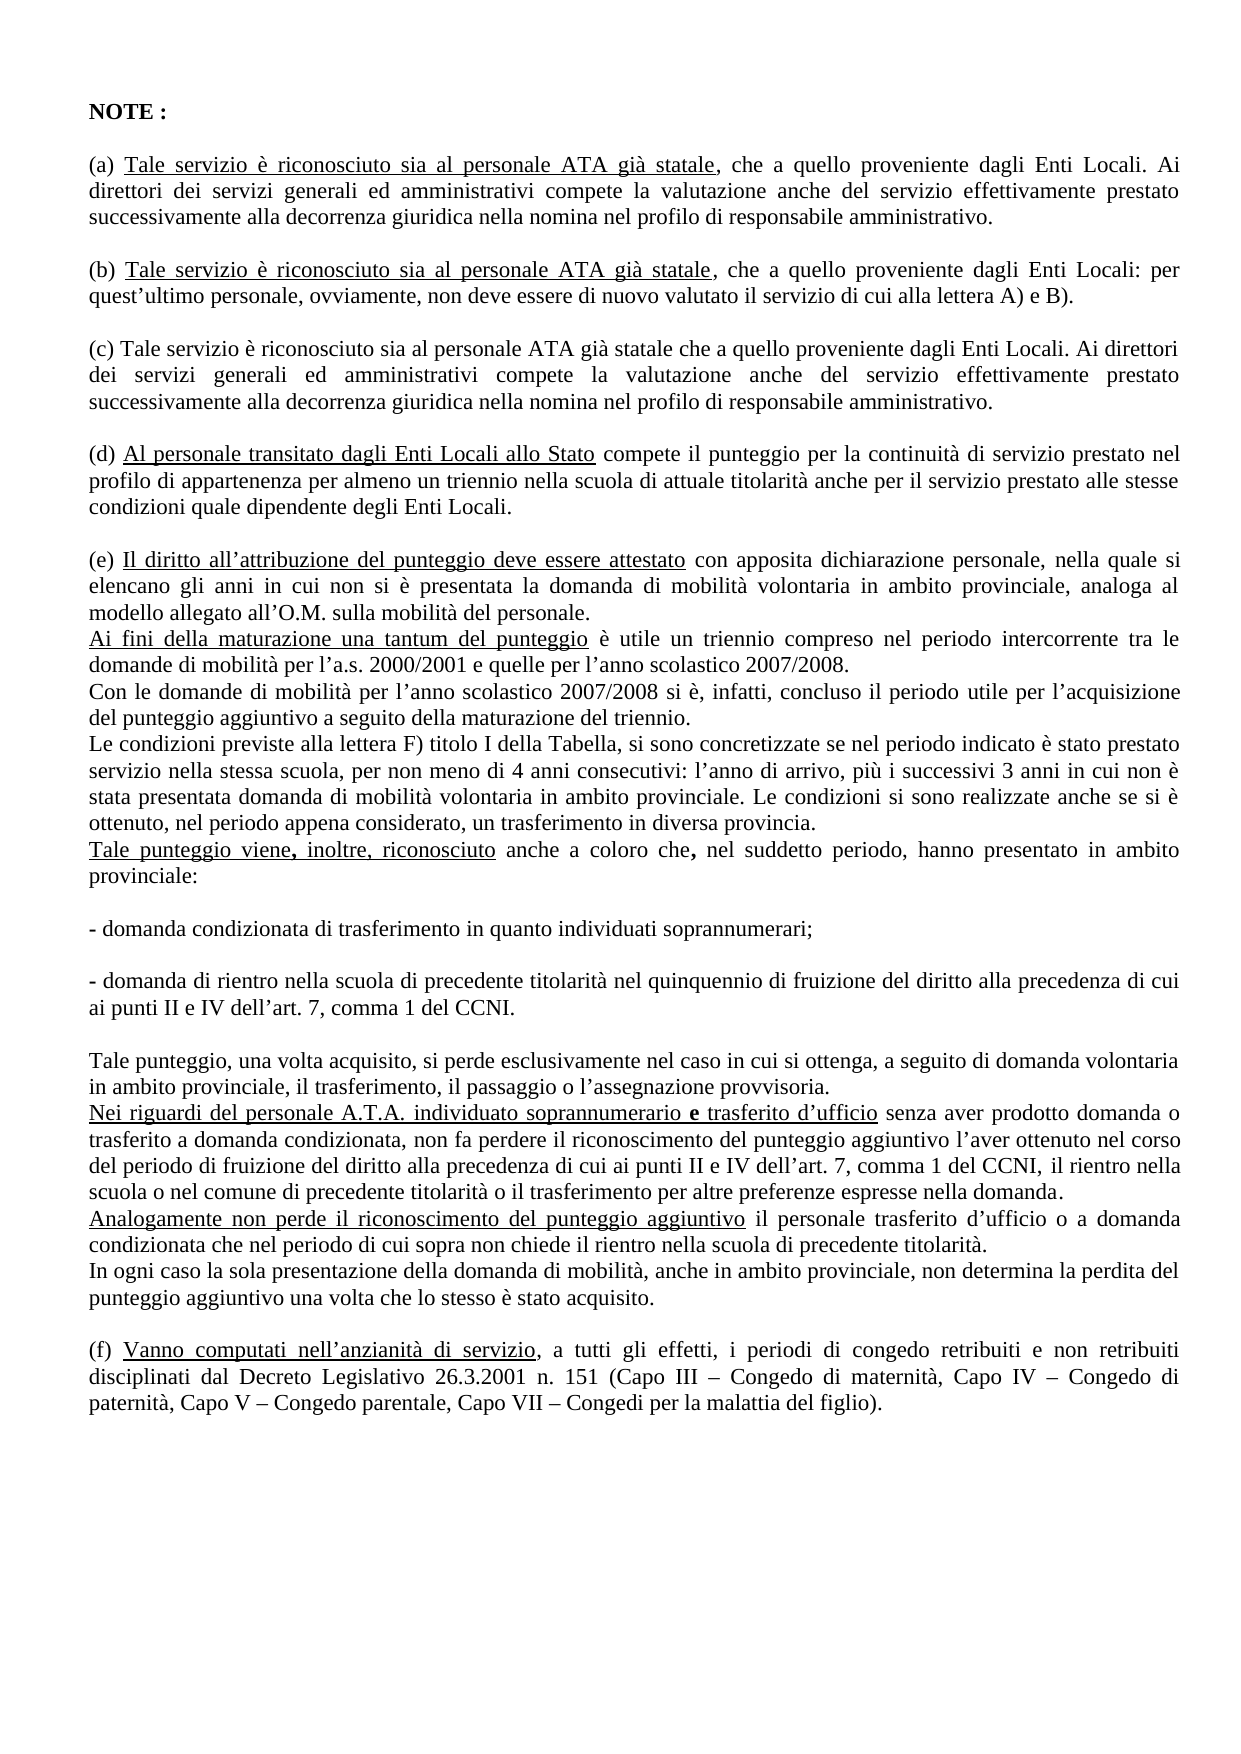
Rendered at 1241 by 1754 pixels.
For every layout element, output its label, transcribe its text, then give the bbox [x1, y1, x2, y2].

text (c) Tale servizio è riconosciuto sia al personale ATA già statale che a quello proveniente dagli Enti Locali. Ai direttori dei servizi generali ed amministrativi compete la valutazione anche del servizio effettivamente prestato successivamente alla decorrenza giuridica nella nomina nel profilo di responsabile amministrativo. [89, 335, 1181, 414]
text - domanda di rientro nella scuola di precedente titolarità nel quinquennio di fruizione del diritto alla precedenza di cui ai punti II e IV dell’art. 7, comma 1 del CCNI. [89, 968, 1181, 1020]
text NOTE : [89, 98, 1181, 124]
text Ai fini della maturazione una tantum del punteggio è utile un triennio compreso nel periodo intercorrente tra le domande di mobilità per l’a.s. 2000/2001 e quelle per l’anno scolastico 2007/2008. [89, 625, 1181, 678]
text (a) Tale servizio è riconosciuto sia al personale ATA già statale, che a quello proveniente dagli Enti Locali. Ai direttori dei servizi generali ed amministrativi compete la valutazione anche del servizio effettivamente prestato successivamente alla decorrenza giuridica nella nomina nel profilo di responsabile amministrativo. [89, 151, 1181, 230]
text Tale punteggio viene, inoltre, riconosciuto anche a coloro che, nel suddetto periodo, hanno presentato in ambito provinciale: [89, 836, 1181, 888]
text Analogamente non perde il riconoscimento del punteggio aggiuntivo il personale trasferito d’ufficio o a domanda condizionata che nel periodo di cui sopra non chiede il rientro nella scuola di precedente titolarità. [89, 1205, 1181, 1257]
text Tale punteggio, una volta acquisito, si perde esclusivamente nel caso in cui si ottenga, a seguito di domanda volontaria in ambito provinciale, il trasferimento, il passaggio o l’assegnazione provvisoria. [89, 1047, 1181, 1099]
text (b) Tale servizio è riconosciuto sia al personale ATA già statale, che a quello proveniente dagli Enti Locali: per quest’ultimo personale, ovviamente, non deve essere di nuovo valutato il servizio di cui alla lettera A) e B). [89, 256, 1181, 309]
text (f) Vanno computati nell’anzianità di servizio, a tutti gli effetti, i periodi di congedo retribuiti e non retribuiti disciplinati dal Decreto Legislativo 26.3.2001 n. 151 (Capo III – Congedo di maternità, Capo IV – Congedo di paternità, Capo V – Congedo parentale, Capo VII – Congedi per la malattia del figlio). [89, 1337, 1181, 1416]
text In ogni caso la sola presentazione della domanda di mobilità, anche in ambito provinciale, non determina la perdita del punteggio aggiuntivo una volta che lo stesso è stato acquisito. [89, 1257, 1181, 1310]
text - domanda condizionata di trasferimento in quanto individuati soprannumerari; [89, 915, 1181, 941]
text (e) Il diritto all’attribuzione del punteggio deve essere attestato con apposita dichiarazione personale, nella quale si elencano gli anni in cui non si è presentata la domanda di mobilità volontaria in ambito provinciale, analoga al modello allegato all’O.M. sulla mobilità del personale. [89, 546, 1181, 625]
text Nei riguardi del personale A.T.A. individuato soprannumerario e trasferito d’ufficio senza aver prodotto domanda o trasferito a domanda condizionata, non fa perdere il riconoscimento del punteggio aggiuntivo l’aver ottenuto nel corso del periodo di fruizione del diritto alla precedenza di cui ai punti II e IV dell’art. 7, comma 1 del CCNI, il rientro nella scuola o nel comune di precedente titolarità o il trasferimento per altre preferenze espresse nella domanda. [89, 1099, 1181, 1205]
text Con le domande di mobilità per l’anno scolastico 2007/2008 si è, infatti, concluso il periodo utile per l’acquisizione del punteggio aggiuntivo a seguito della maturazione del triennio. [89, 678, 1181, 730]
text Le condizioni previste alla lettera F) titolo I della Tabella, si sono concretizzate se nel periodo indicato è stato prestato servizio nella stessa scuola, per non meno di 4 anni consecutivi: l’anno di arrivo, più i successivi 3 anni in cui non è stata presentata domanda di mobilità volontaria in ambito provinciale. Le condizioni si sono realizzate anche se si è ottenuto, nel periodo appena considerato, un trasferimento in diversa provincia. [89, 730, 1181, 836]
text (d) Al personale transitato dagli Enti Locali allo Stato compete il punteggio per la continuità di servizio prestato nel profilo di appartenenza per almeno un triennio nella scuola di attuale titolarità anche per il servizio prestato alle stesse condizioni quale dipendente degli Enti Locali. [89, 441, 1181, 519]
